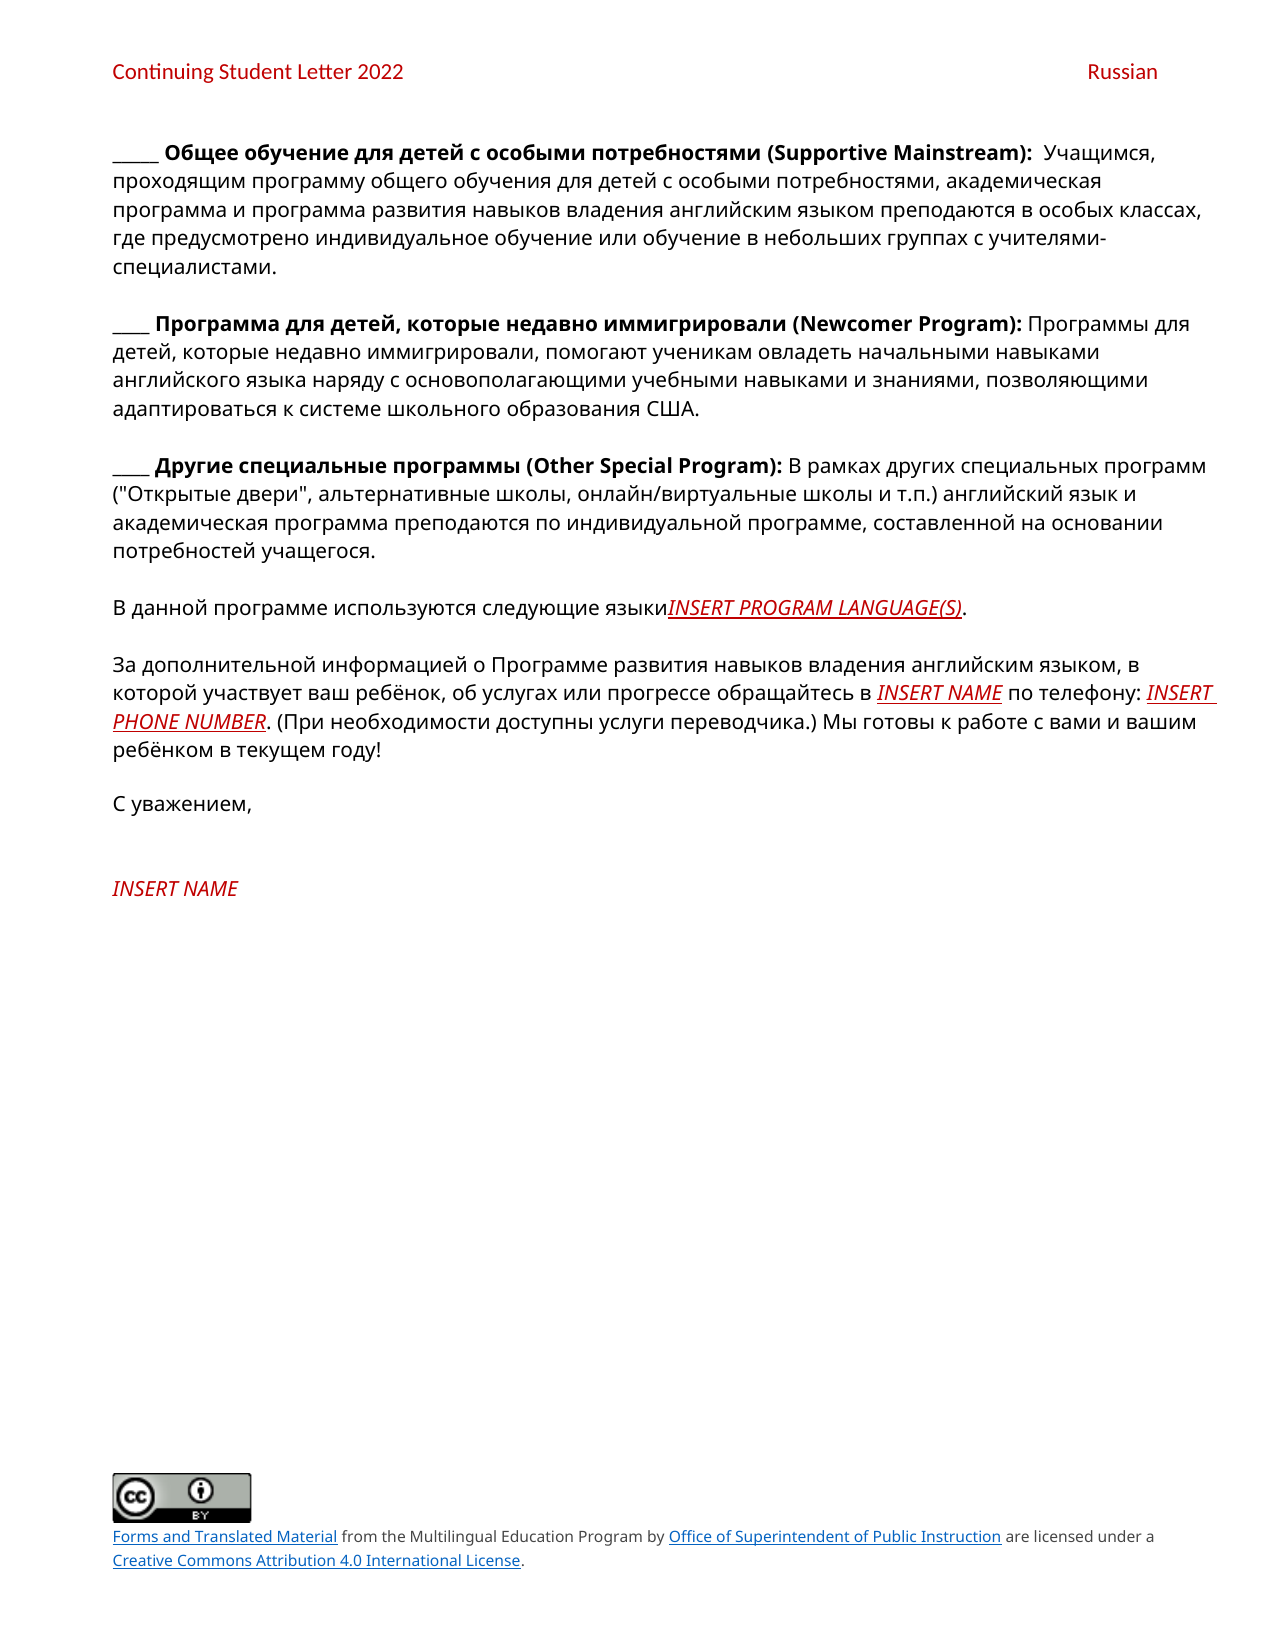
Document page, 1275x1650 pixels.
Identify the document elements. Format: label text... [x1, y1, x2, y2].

text ____ Программа для детей, которые недавно иммигрировали (Newcomer Program): Программы для детей, которые недавно иммигрировали, помогают ученикам овладеть начальными навыками английского языка наряду с основополагающими учебными навыками и знаниями, позволяющими адаптироваться к системе школьного образования США. [112, 309, 1219, 422]
text _____ Общее обучение для детей с особыми потребностями (Supportive Mainstream): Учащимся, проходящим программу общего обучения для детей с особыми потребностями, академическая программа и программа развития навыков владения английским языком преподаются в особых классах, где предусмотрено индивидуальное обучение или обучение в небольших группах с учителями-специалистами. [112, 138, 1219, 280]
text За дополнительной информацией о Программе развития навыков владения английским языком, в которой участвует ваш ребёнок, об услугах или прогрессе обращайтесь в INSERT NAME по телефону: INSERT PHONE NUMBER. (При необходимости доступны услуги переводчика.) Мы готовы к работе с вами и вашим ребёнком в текущем году! [112, 650, 1219, 764]
text С уважением, [112, 789, 1219, 818]
text В данной программе используются следующие языкиINSERT PROGRAM LANGUAGE(S). [112, 593, 1219, 622]
text INSERT NAME [112, 874, 1219, 903]
picture [112, 1473, 252, 1523]
text ____ Другие специальные программы (Other Special Program): В рамках других специальных программ ("Открытые двери", альтернативные школы, онлайн/виртуальные школы и т.п.) английский язык и академическая программа преподаются по индивидуальной программе, составленной на основании потребностей учащегося. [112, 451, 788, 565]
text ____ Другие специальные программы (Other Special Program): В рамках других специальных программ ("Открытые двери", альтернативные школы, онлайн/виртуальные школы и т.п.) английский язык и академическая программа преподаются по индивидуальной программе, составленной на основании потребностей учащегося. [381, 451, 1219, 565]
